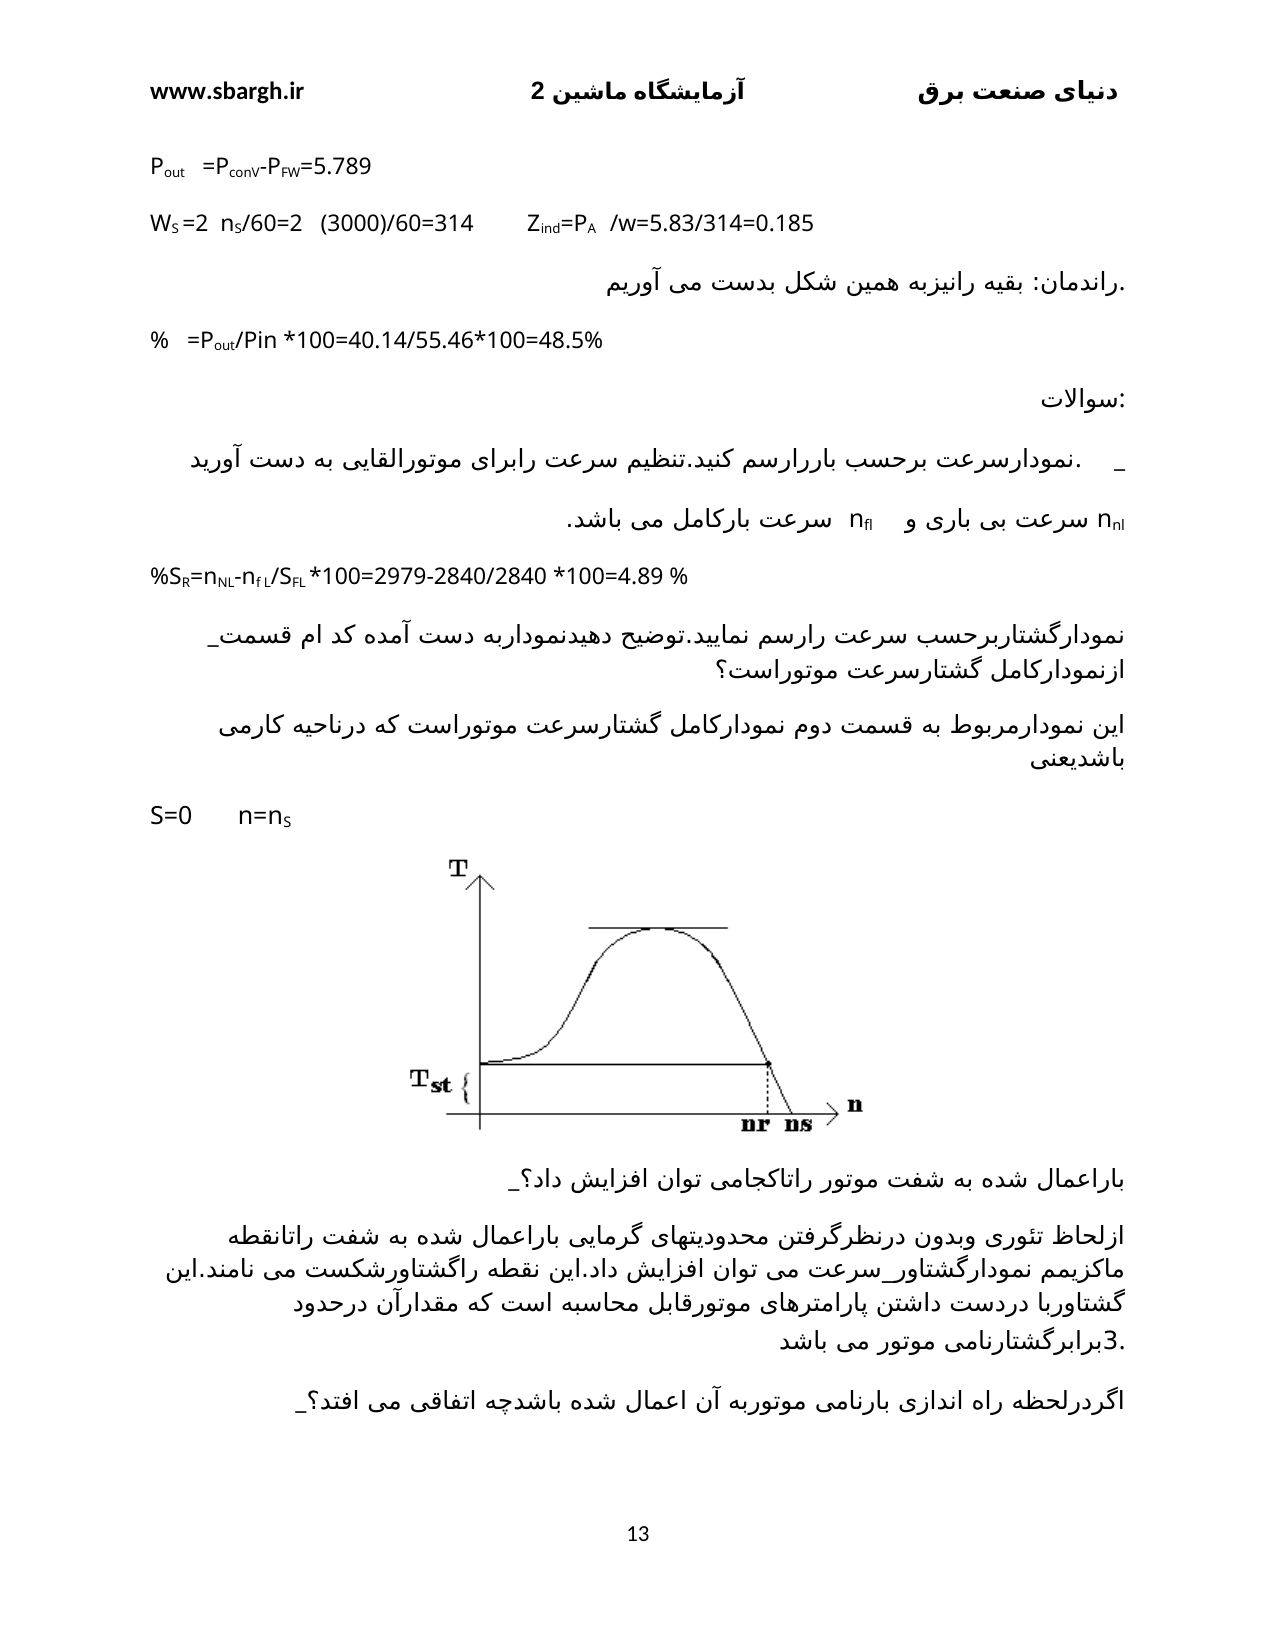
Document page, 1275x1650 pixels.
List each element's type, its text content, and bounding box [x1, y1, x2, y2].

text راندمان: بقیه رانیزبه همین شکل بدست می آوریم. [150, 263, 1125, 298]
text ازلحاظ تئوری وبدون درنظرگرفتن محدودیتهای گرمایی باراعمال شده به شفت راتانقطه ماکزیمم نمودارگشتاور_سرعت می توان افزایش داد.این نقطه راگشتاورشکست می نامند.این گشتاوربا دردست داشتن پارامترهای موتورقابل محاسبه است که مقدارآن درحدود3برابرگشتارنامی موتور می باشد. [150, 1221, 1125, 1356]
text WS =2 nS/60=2 (3000)/60=314 Zind=PA /w=5.83/314=0.185 [150, 207, 1125, 238]
text این نمودارمربوط به قسمت دوم نمودارکامل گشتارسرعت موتوراست که درناحیه کارمی باشدیعنی [150, 710, 1125, 773]
text nnl سرعت بی باری و nfl سرعت بارکامل می باشد. [150, 500, 1125, 534]
text Pout =PconV-PFW=5.789 [150, 150, 1125, 181]
text _نمودارگشتاربرحسب سرعت رارسم نمایید.توضیح دهیدنموداربه دست آمده کد ام قسمت ازنمودارکامل گشتارسرعت موتوراست؟ [150, 617, 1125, 685]
text _اگردرلحظه راه اندازی بارنامی موتوربه آن اعمال شده باشدچه اتفاقی می افتد؟ [150, 1382, 1125, 1416]
picture [409, 857, 866, 1136]
text %SR=nNL-nf L/SFL *100=2979-2840/2840 *100=4.89 % [150, 560, 1125, 592]
text S=0 n=nS [150, 798, 1125, 832]
text % =Pout/Pin *100=40.14/55.46*100=48.5% [150, 323, 1125, 355]
text سوالات: [150, 380, 1125, 414]
text نمودارسرعت برحسب باررارسم کنید.تنظیم سرعت رابرای موتورالقایی به دست آورید. _ [150, 440, 1125, 474]
text _باراعمال شده به شفت موتور راتاکجامی توان افزایش داد؟ [150, 1161, 1125, 1195]
